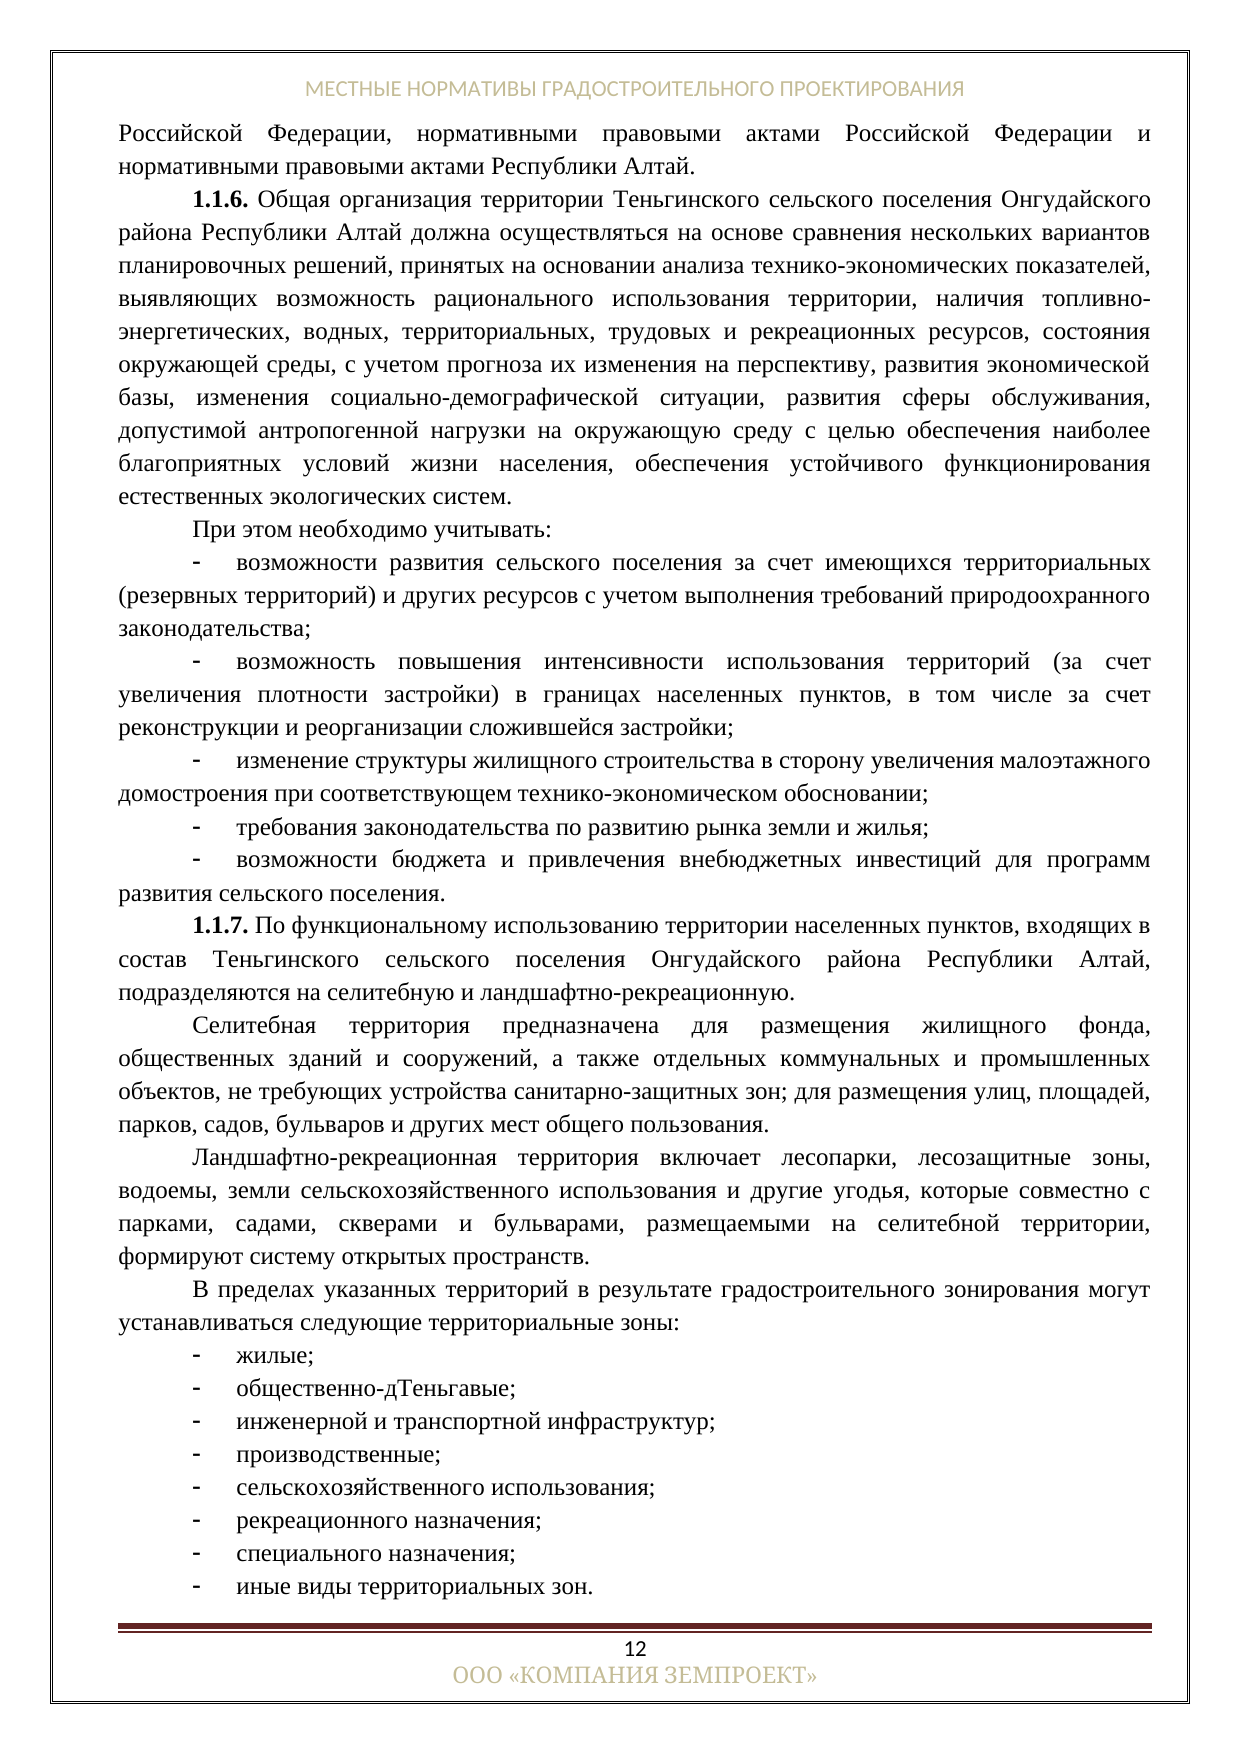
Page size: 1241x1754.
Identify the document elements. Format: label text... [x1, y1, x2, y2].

list иные виды территориальных зон. [118, 1571, 1152, 1600]
list инженерной и транспортной инфраструктур; [118, 1406, 1152, 1435]
list общественно-дТеньгавые; [118, 1373, 1152, 1402]
list сельскохозяйственного использования; [118, 1472, 1152, 1501]
list возможности развития сельского поселения за счет имеющихся территориальных (резервных территорий) и других ресурсов с учетом выполнения требований природоохранного законодательства; [118, 547, 1152, 642]
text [118, 118, 1152, 180]
list производственные; [118, 1439, 1152, 1468]
list возможности бюджета и привлечения внебюджетных инвестиций для программ развития сельского поселения. [118, 844, 1152, 906]
text При этом необходимо учитывать: [118, 514, 1152, 543]
list жилые; [118, 1340, 1152, 1369]
text В пределах указанных территорий в результате градостроительного зонирования могут устанавливаться следующие территориальные зоны: [118, 1274, 1152, 1336]
list возможность повышения интенсивности использования территорий (за счет увеличения плотности застройки) в границах населенных пунктов, в том числе за счет реконструкции и реорганизации сложившейся застройки; [118, 646, 1152, 741]
list изменение структуры жилищного строительства в сторону увеличения малоэтажного домостроения при соответствующем технико-экономическом обосновании; [118, 746, 1152, 807]
text Ландшафтно-рекреационная территория включает лесопарки, лесозащитные зоны, водоемы, земли сельскохозяйственного использования и другие угодья, которые совместно с парками, садами, скверами и бульварами, размещаемыми на селитебной территории, формируют систему открытых пространств. [118, 1142, 1152, 1269]
text Селитебная территория предназначена для размещения жилищного фонда, общественных зданий и сооружений, а также отдельных коммунальных и промышленных объектов, не требующих устройства санитарно-защитных зон; для размещения улиц, площадей, парков, садов, бульваров и других мест общего пользования. [118, 1010, 1152, 1137]
text 1.1.6. Общая организация территории Теньгинского сельского поселения Онгудайского района Республики Алтай должна осуществляться на основе сравнения нескольких вариантов планировочных решений, принятых на основании анализа технико-экономических показателей, выявляющих возможность рационального использования территории, наличия топливно-энергетических, водных, территориальных, трудовых и рекреационных ресурсов, состояния окружающей среды, с учетом прогноза их изменения на перспективу, развития экономической базы, изменения социально-демографической ситуации, развития сферы обслуживания, допустимой антропогенной нагрузки на окружающую среду с целью обеспечения наиболее благоприятных условий жизни населения, обеспечения устойчивого функционирования естественных экологических систем. [118, 184, 1152, 510]
text 1.1.7. По функциональному использованию территории населенных пунктов, входящих в состав Теньгинского сельского поселения Онгудайского района Республики Алтай, подразделяются на селитебную и ландшафтно-рекреационную. [118, 911, 1152, 1005]
list требования законодательства по развитию рынка земли и жилья; [118, 812, 1152, 840]
list рекреационного назначения; [118, 1505, 1152, 1534]
list специального назначения; [118, 1538, 1152, 1567]
